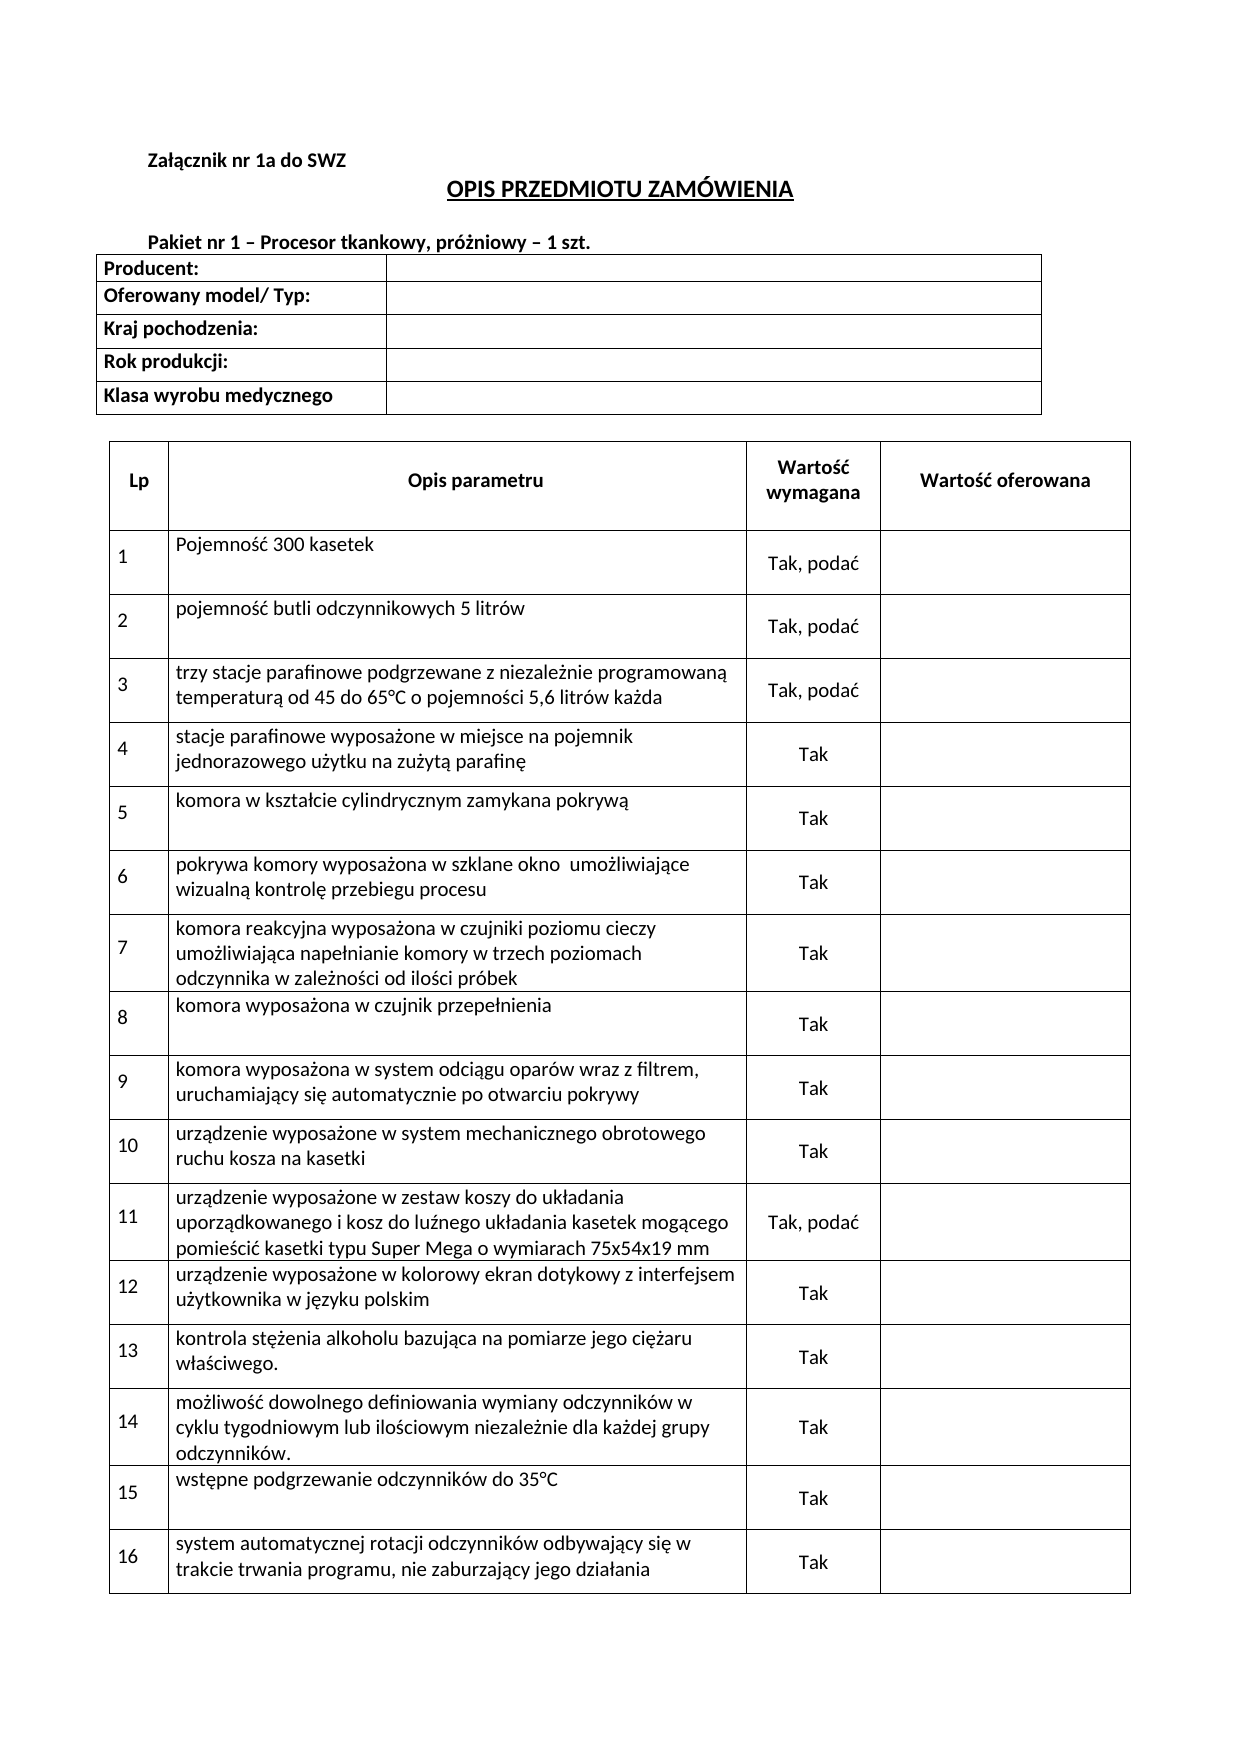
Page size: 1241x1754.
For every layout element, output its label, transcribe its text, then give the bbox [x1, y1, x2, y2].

table_cell [881, 1261, 1130, 1324]
table_cell urządzenie wyposażone w kolorowy ekran dotykowy z interfejsem użytkownika w języku polskim [169, 1261, 746, 1324]
table_cell Tak, podać [747, 531, 880, 594]
table_cell [881, 1530, 1130, 1593]
table_header Opis parametru [169, 442, 746, 530]
text Załącznik nr 1a do SWZ [148, 148, 1093, 173]
table_cell Tak [747, 1056, 880, 1119]
table_cell Tak, podać [747, 659, 880, 722]
table_cell [881, 723, 1130, 786]
table_cell [881, 1389, 1130, 1465]
table_cell stacje parafinowe wyposażone w miejsce na pojemnik jednorazowego użytku na zużytą parafinę [169, 723, 746, 786]
table_cell Rok produkcji: [97, 349, 386, 381]
table_cell 9 [110, 1056, 168, 1119]
table_cell Tak [747, 1466, 880, 1529]
table_cell komora wyposażona w system odciągu oparów wraz z filtrem, uruchamiający się automatycznie po otwarciu pokrywy [169, 1056, 746, 1119]
table_cell 11 [110, 1184, 168, 1260]
table_cell kontrola stężenia alkoholu bazująca na pomiarze jego ciężaru właściwego. [169, 1325, 746, 1388]
text Pakiet nr 1 – Procesor tkankowy, próżniowy – 1 szt. [148, 229, 1093, 254]
table_cell 13 [110, 1325, 168, 1388]
table_cell komora w kształcie cylindrycznym zamykana pokrywą [169, 787, 746, 850]
table_cell Tak [747, 1530, 880, 1593]
table_cell system automatycznej rotacji odczynników odbywający się w trakcie trwania programu, nie zaburzający jego działania [169, 1530, 746, 1593]
table_cell 4 [110, 723, 168, 786]
table_cell [881, 1120, 1130, 1183]
text OPIS PRZEDMIOTU ZAMÓWIENIA [148, 173, 1093, 203]
table_cell [881, 992, 1130, 1055]
table_cell [881, 787, 1130, 850]
table_cell komora wyposażona w czujnik przepełnienia [169, 992, 746, 1055]
table_header Wartość oferowana [881, 442, 1130, 530]
table_header Producent: [97, 255, 386, 281]
table_header [387, 255, 1041, 281]
table_cell urządzenie wyposażone w system mechanicznego obrotowego ruchu kosza na kasetki [169, 1120, 746, 1183]
table_cell urządzenie wyposażone w zestaw koszy do układania uporządkowanego i kosz do luźnego układania kasetek mogącego pomieścić kasetki typu Super Mega o wymiarach 75x54x19 mm [169, 1184, 746, 1260]
table_cell [881, 595, 1130, 658]
table_cell 3 [110, 659, 168, 722]
table_cell 8 [110, 992, 168, 1055]
table_cell Oferowany model/ Typ: [97, 282, 386, 314]
table_header Lp [110, 442, 168, 530]
table_cell Tak [747, 1261, 880, 1324]
table_cell Pojemność 300 kasetek [169, 531, 746, 594]
table_cell Tak [747, 723, 880, 786]
table_cell 16 [110, 1530, 168, 1593]
table_cell Tak [747, 1389, 880, 1465]
table_cell 6 [110, 851, 168, 914]
table_cell 15 [110, 1466, 168, 1529]
table_cell [881, 1466, 1130, 1529]
table_cell Klasa wyrobu medycznego [97, 382, 386, 414]
table_cell [387, 382, 1041, 414]
table_cell Tak, podać [747, 595, 880, 658]
table_cell Tak [747, 915, 880, 991]
table_cell [881, 1325, 1130, 1388]
table_header Wartość wymagana [747, 442, 880, 530]
table_cell Tak [747, 851, 880, 914]
table_cell Tak [747, 787, 880, 850]
table_cell Tak [747, 1325, 880, 1388]
table_cell [387, 349, 1041, 381]
table_cell pojemność butli odczynnikowych 5 litrów [169, 595, 746, 658]
table_cell możliwość dowolnego definiowania wymiany odczynników w cyklu tygodniowym lub ilościowym niezależnie dla każdej grupy odczynników. [169, 1389, 746, 1465]
table_cell Tak, podać [747, 1184, 880, 1260]
table_cell 2 [110, 595, 168, 658]
table_cell 12 [110, 1261, 168, 1324]
table_cell 14 [110, 1389, 168, 1465]
table_cell 5 [110, 787, 168, 850]
table_cell [881, 531, 1130, 594]
table_cell Tak [747, 992, 880, 1055]
table_cell [387, 315, 1041, 347]
table_cell [881, 1184, 1130, 1260]
table_cell [881, 659, 1130, 722]
table_cell 7 [110, 915, 168, 991]
table_cell trzy stacje parafinowe podgrzewane z niezależnie programowaną temperaturą od 45 do 65°C o pojemności 5,6 litrów każda [169, 659, 746, 722]
table_cell [881, 1056, 1130, 1119]
table_cell Kraj pochodzenia: [97, 315, 386, 347]
table_cell komora reakcyjna wyposażona w czujniki poziomu cieczy umożliwiająca napełnianie komory w trzech poziomach odczynnika w zależności od ilości próbek [169, 915, 746, 991]
table_cell 1 [110, 531, 168, 594]
table_cell pokrywa komory wyposażona w szklane okno umożliwiające wizualną kontrolę przebiegu procesu [169, 851, 746, 914]
table_cell [881, 915, 1130, 991]
table_cell wstępne podgrzewanie odczynników do 35°C [169, 1466, 746, 1529]
table_cell [881, 851, 1130, 914]
table_cell Tak [747, 1120, 880, 1183]
table_cell [387, 282, 1041, 314]
table_cell 10 [110, 1120, 168, 1183]
